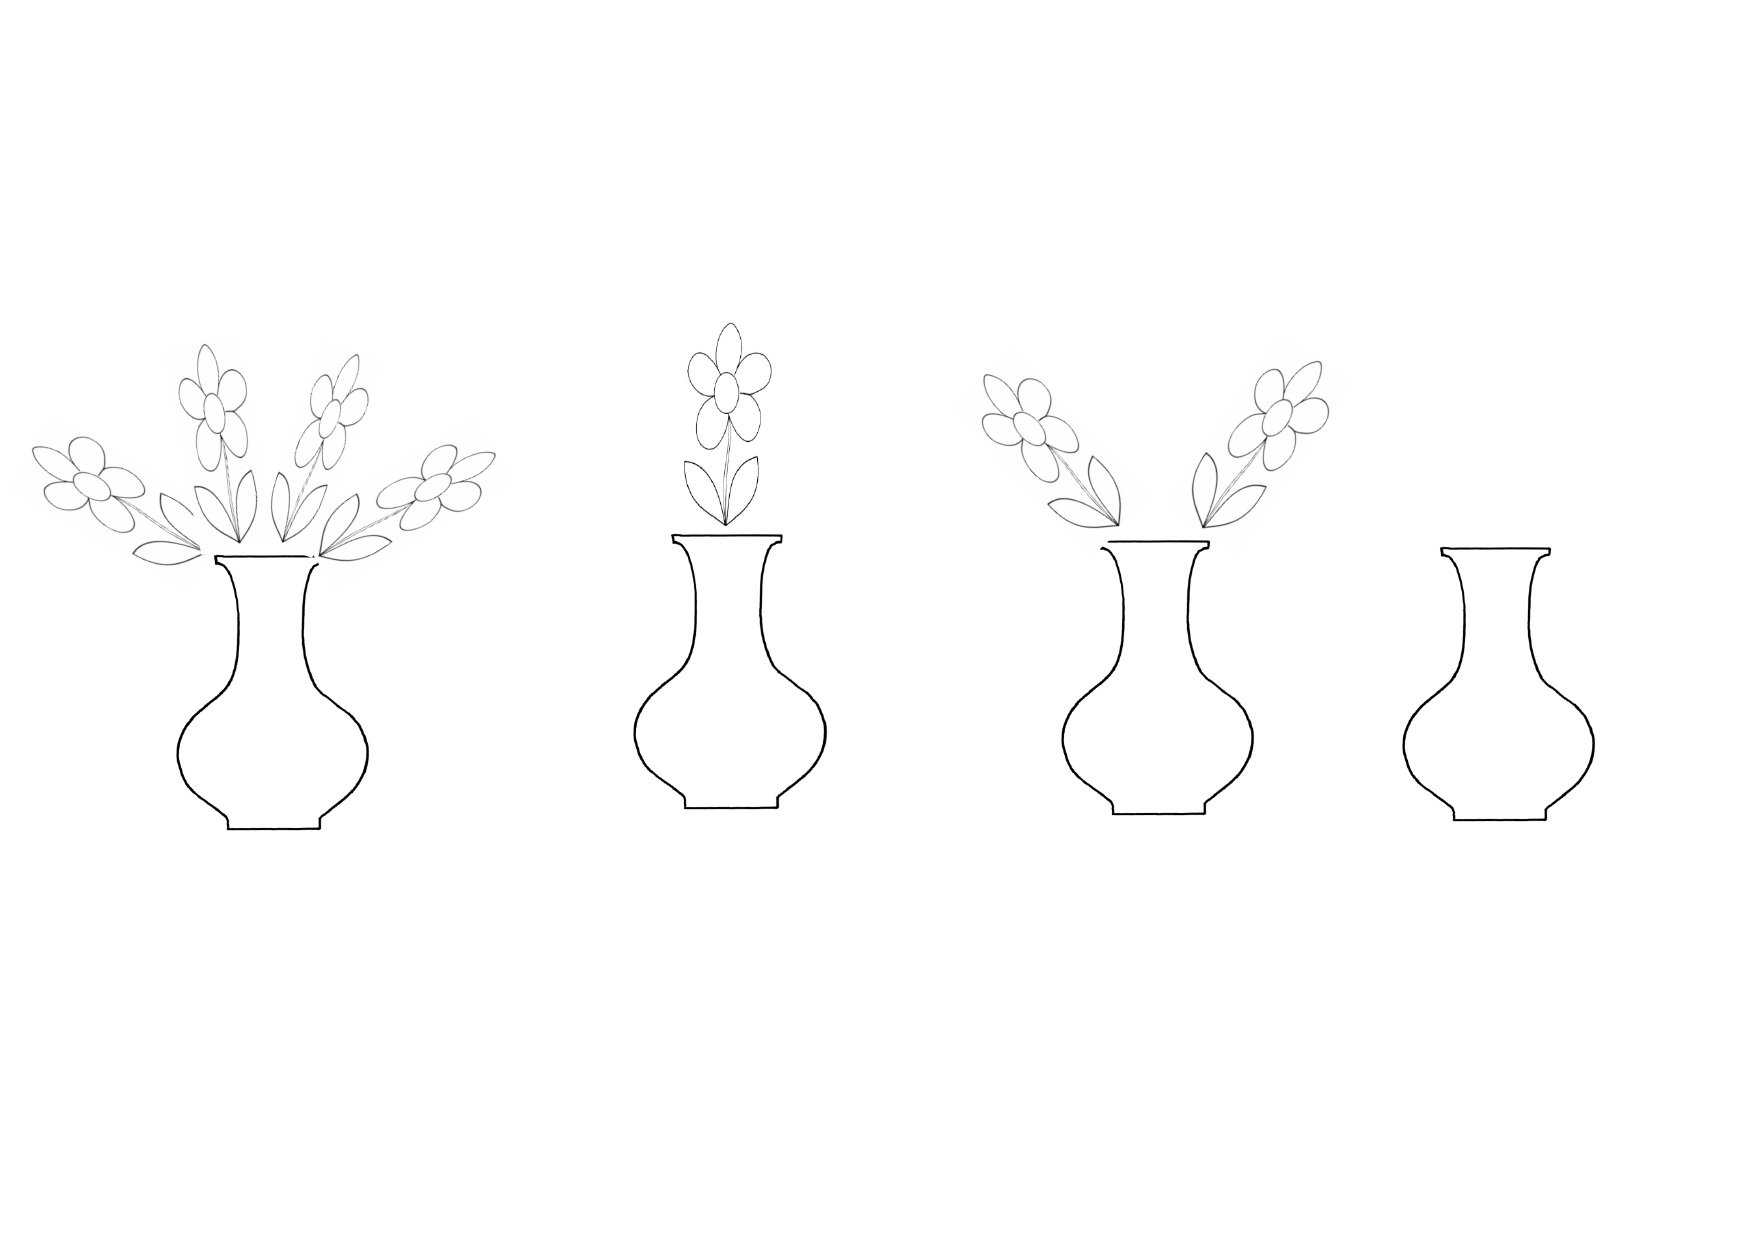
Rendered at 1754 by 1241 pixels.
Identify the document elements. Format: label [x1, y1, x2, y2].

picture [1387, 530, 1605, 839]
picture [6, 335, 515, 848]
picture [947, 332, 1355, 833]
picture [618, 320, 837, 827]
